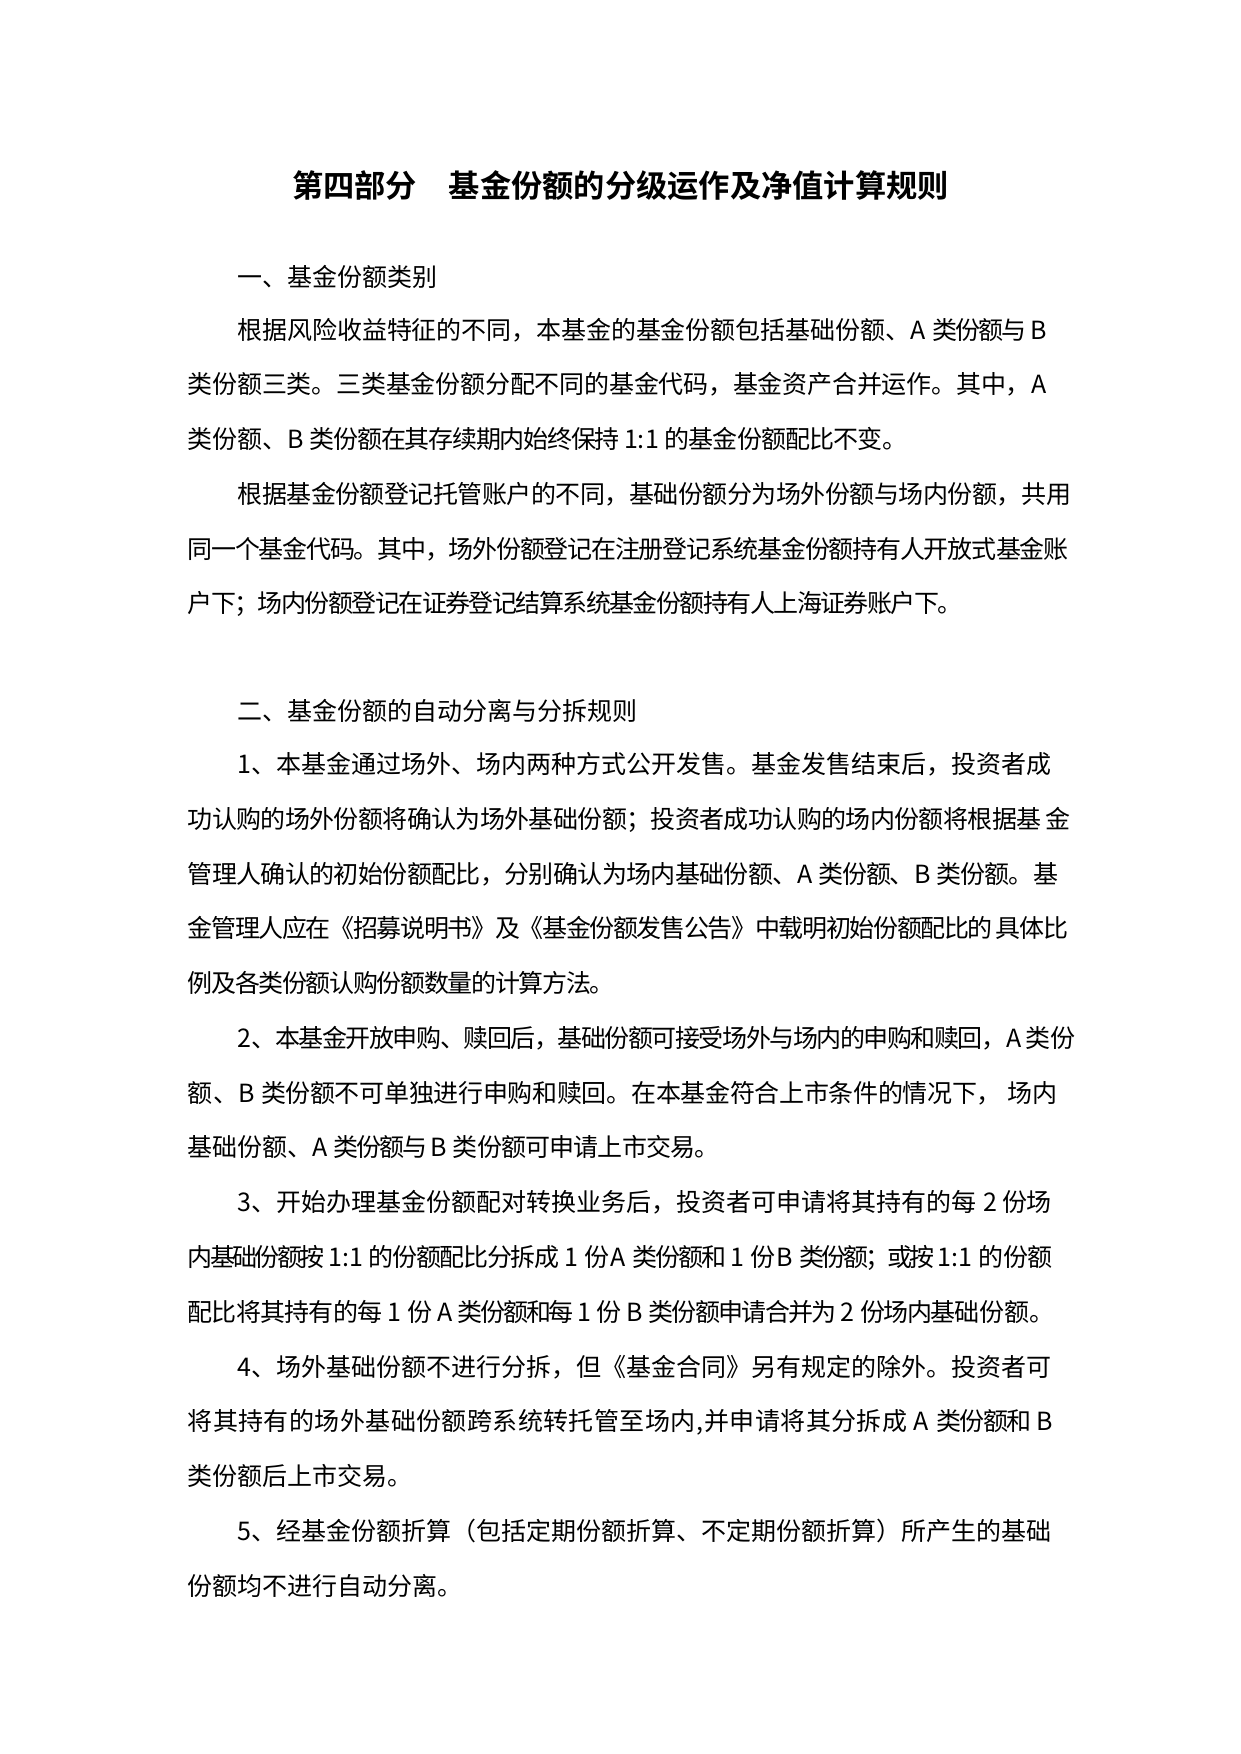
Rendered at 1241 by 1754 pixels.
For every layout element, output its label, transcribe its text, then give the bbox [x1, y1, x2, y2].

text 根据基金份额登记托管账户的不同，基础份额分为场外份额与场内份额，共用同一个基金代码。其中，场外份额登记在注册登记系统基金份额持有人开放式基金账户下；场内份额登记在证券登记结算系统基金份额持有人上海证券账户下。 [187, 474, 1075, 620]
text 2、本基金开放申购、赎回后，基础份额可接受场外与场内的申购和赎回，A 类份额、B 类份额不可单独进行申购和赎回。在本基金符合上市条件的情况下， 场内基础份额、A 类份额与 B 类份额可申请上市交易。 [187, 1018, 1078, 1164]
text 1、本基金通过场外、场内两种方式公开发售。基金发售结束后，投资者成 功认购的场外份额将确认为场外基础份额；投资者成功认购的场内份额将根据基 金管理人确认的初始份额配比，分别确认为场内基础份额、A 类份额、B 类份额。基金管理人应在《招募说明书》及《基金份额发售公告》中载明初始份额配比的 具体比例及各类份额认购份额数量的计算方法。 [187, 745, 1078, 1000]
text 根据风险收益特征的不同，本基金的基金份额包括基础份额、A 类份额与 B 类份额三类。三类基金份额分配不同的基金代码，基金资产合并运作。其中，A 类份额、B 类份额在其存续期内始终保持 1:1 的基金份额配比不变。 [187, 310, 1047, 456]
text 4、场外基础份额不进行分拆，但《基金合同》另有规定的除外。投资者可将其持有的场外基础份额跨系统转托管至场内,并申请将其分拆成 A 类份额和 B 类份额后上市交易。 [187, 1347, 1053, 1493]
text 3、开始办理基金份额配对转换业务后，投资者可申请将其持有的每 2 份场内基础份额按 1:1 的份额配比分拆成 1 份 A 类份额和 1 份 B 类份额；或按 1:1 的份额配比将其持有的每 1 份A 类份额和每 1 份B 类份额申请合并为 2 份场内基础份额。 [187, 1183, 1053, 1328]
text 一、基金份额类别 [237, 257, 1103, 294]
text 5、经基金份额折算（包括定期份额折算、不定期份额折算）所产生的基础份额均不进行自动分离。 [187, 1511, 1053, 1602]
subtitle 第四部分 基金份额的分级运作及净值计算规则 [175, 156, 1065, 208]
text 二、基金份额的自动分离与分拆规则 [237, 692, 1103, 728]
